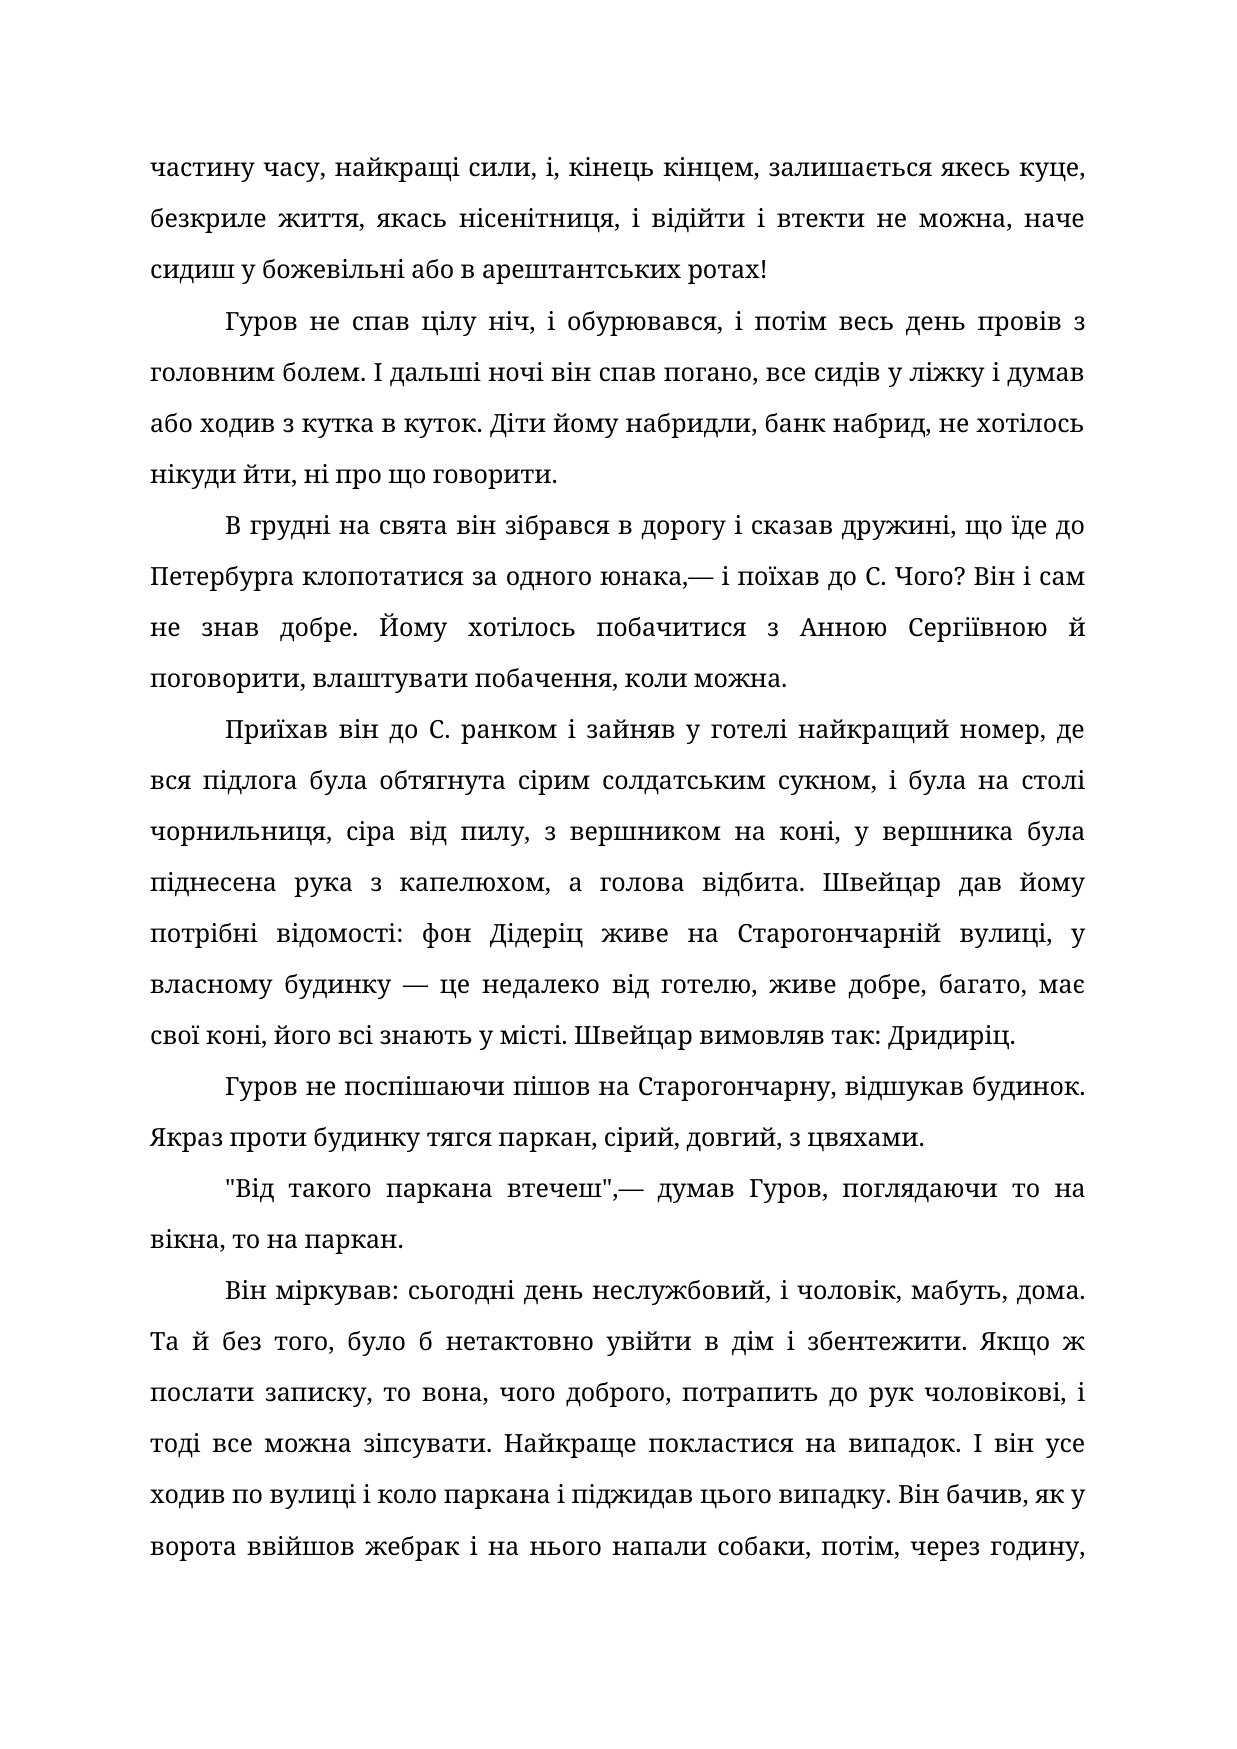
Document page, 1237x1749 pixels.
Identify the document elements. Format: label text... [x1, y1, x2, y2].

text Гуров не поспішаючи пішов на Старогончарну, відшукав будинок. Якраз проти будинку тягся паркан, сірий, довгий, з цвяхами. [150, 1069, 1086, 1154]
text Гуров не спав цілу ніч, і обурювався, і потім весь день провів з головним болем. І дальші ночі він спав погано, все сидів у ліжку і думав або ходив з кутка в куток. Діти йому набридли, банк набрид, не хотілось нікуди йти, ні про що говорити. [150, 303, 1086, 490]
text "Від такого паркана втечеш",— думав Гуров, поглядаючи то на вікна, то на паркан. [150, 1171, 1086, 1256]
text Приїхав він до С. ранком і зайняв у готелі найкращий номер, де вся підлога була обтягнута сірим солдатським сукном, і була на столі чорнильниця, сіра від пилу, з вершником на коні, у вершника була піднесена рука з капелюхом, а голова відбита. Швейцар дав йому потрібні відомості: фон Дідеріц живе на Старогончарній вулиці, у власному будинку — це недалеко від готелю, живе добре, багато, має свої коні, його всі знають у місті. Швейцар вимовляв так: Дридиріц. [150, 711, 1086, 1052]
text В грудні на свята він зібрався в дорогу і сказав дружині, що їде до Петербурга клопотатися за одного юнака,— і поїхав до С. Чого? Він і сам не знав добре. Йому хотілось побачитися з Анною Сергіївною й поговорити, влаштувати побачення, коли можна. [150, 507, 1086, 694]
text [150, 1273, 1086, 1562]
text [150, 150, 1086, 286]
